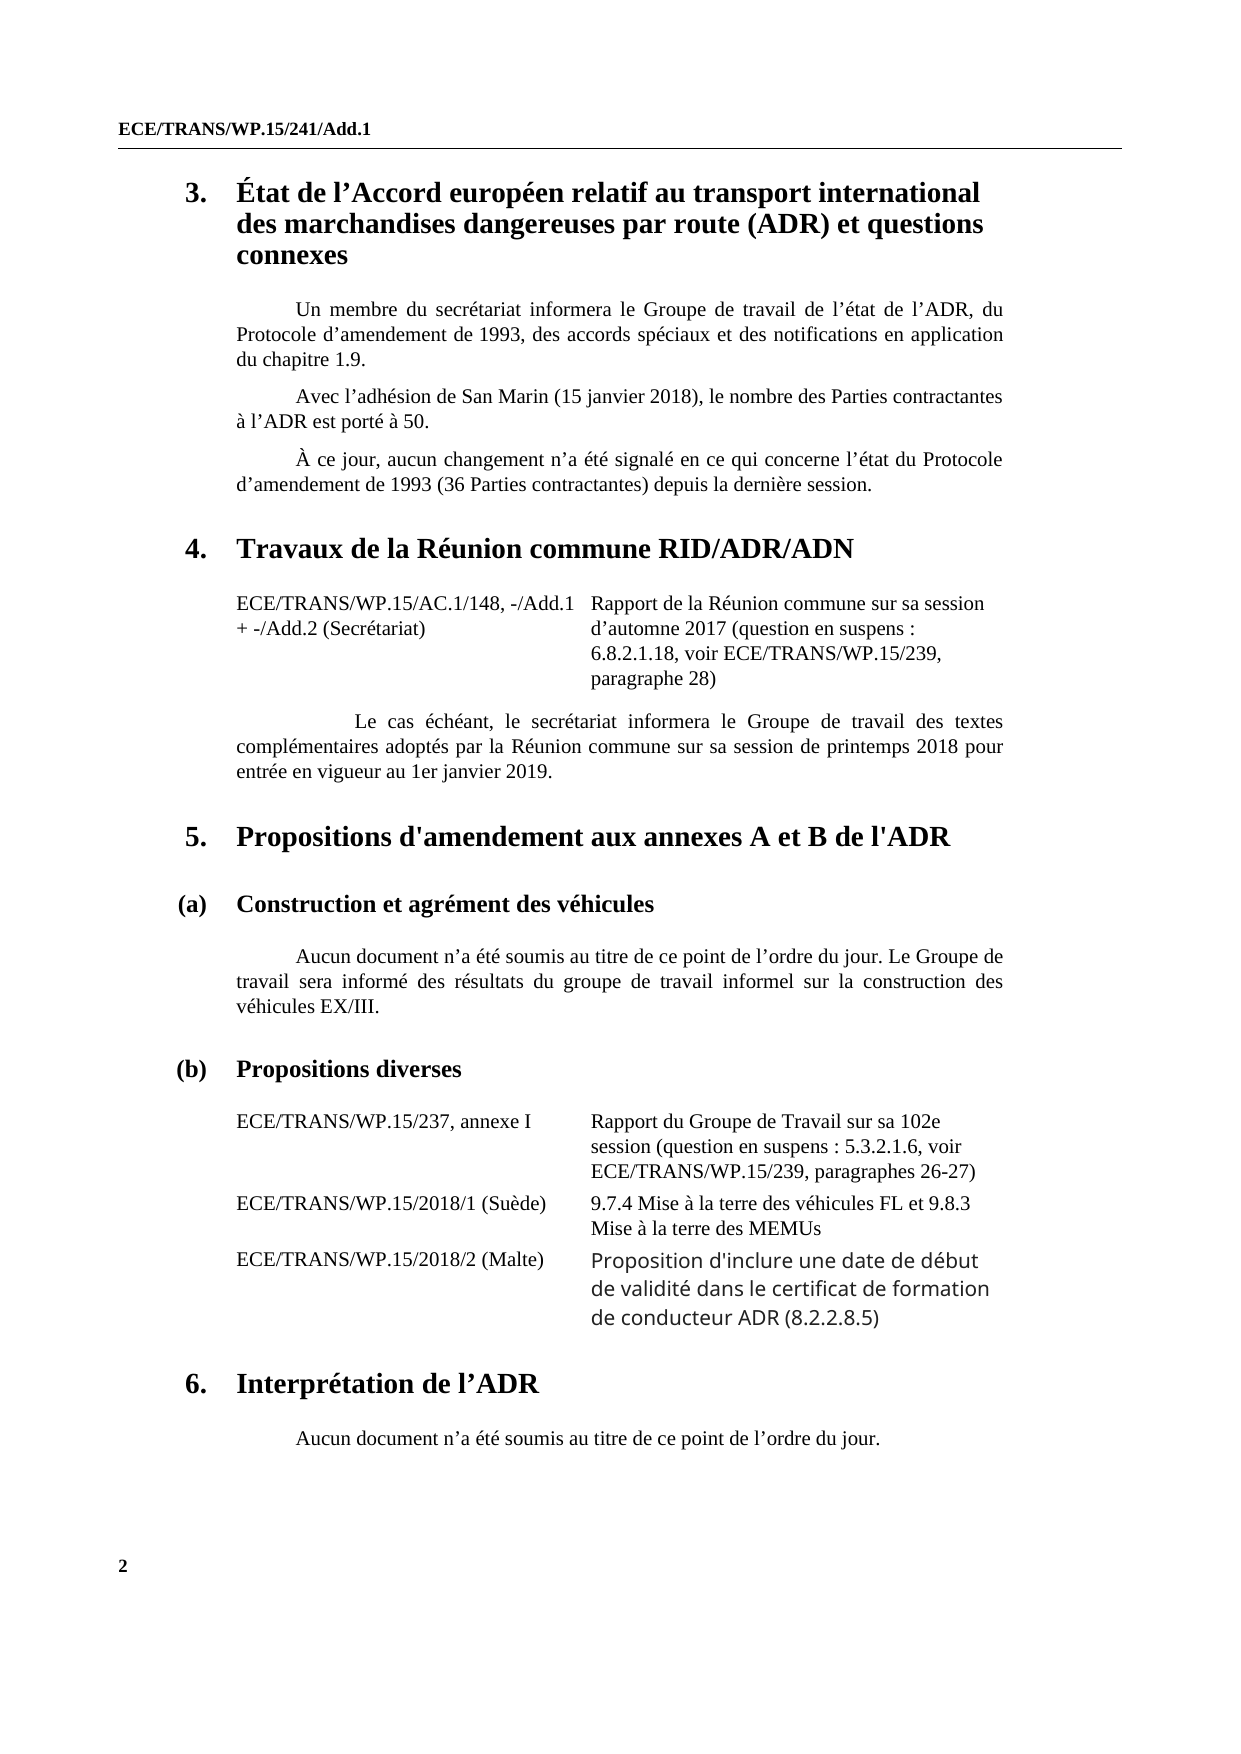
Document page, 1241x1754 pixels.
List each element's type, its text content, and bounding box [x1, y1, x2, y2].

table_cell 9.7.4 Mise à la terre des véhicules FL et 9.8.3 Mise à la terre des MEMUs [591, 1190, 1004, 1246]
text (b) Propositions diverses [118, 1055, 1004, 1083]
text À ce jour, aucun changement n’a été signalé en ce qui concerne l’état du Protocole d’amendement de 1993 (36 Parties contractantes) depuis la dernière session. [236, 446, 1004, 496]
text Le cas échéant, le secrétariat informera le Groupe de travail des textes complémentaires adoptés par la Réunion commune sur sa session de printemps 2018 pour entrée en vigueur au 1er janvier 2019. [236, 708, 1004, 783]
table_header ECE/TRANS/WP.15/237, annexe I [236, 1109, 591, 1190]
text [236, 1425, 1004, 1450]
text 4. Travaux de la Réunion commune RID/ADR/ADN [118, 533, 1004, 565]
table_cell ECE/TRANS/WP.15/2018/1 (Suède) [236, 1190, 591, 1246]
text (a) Construction et agrément des véhicules [118, 890, 1004, 918]
table_cell ECE/TRANS/WP.15/2018/2 (Malte) [236, 1246, 591, 1331]
text 3. État de l’Accord européen relatif au transport international des marchandises dangereuses par route (ADR) et questions connexes [118, 177, 1004, 271]
table_header ECE/TRANS/WP.15/AC.1/148, -/Add.1 + -/Add.2 (Secrétariat) [236, 590, 591, 696]
text 5. Propositions d'amendement aux annexes A et B de l'ADR [118, 821, 1004, 852]
text Avec l’adhésion de San Marin (15 janvier 2018), le nombre des Parties contractantes à l’ADR est porté à 50. [236, 383, 1004, 433]
table_header Rapport de la Réunion commune sur sa session d’automne 2017 (question en suspens : 6.8.2.1.18, voir ECE/TRANS/WP.15/239, paragraphe 28) [591, 590, 1004, 696]
table_header Rapport du Groupe de Travail sur sa 102e session (question en suspens : 5.3.2.1.6, voir ECE/TRANS/WP.15/239, paragraphes 26-27) [591, 1109, 1004, 1190]
text Aucun document n’a été soumis au titre de ce point de l’ordre du jour. Le Groupe de travail sera informé des résultats du groupe de travail informel sur la construction des véhicules EX/III. [236, 943, 1004, 1018]
text Un membre du secrétariat informera le Groupe de travail de l’état de l’ADR, du Protocole d’amendement de 1993, des accords spéciaux et des notifications en application du chapitre 1.9. [236, 296, 1004, 371]
text 6. Interprétation de l’ADR [118, 1369, 1004, 1400]
